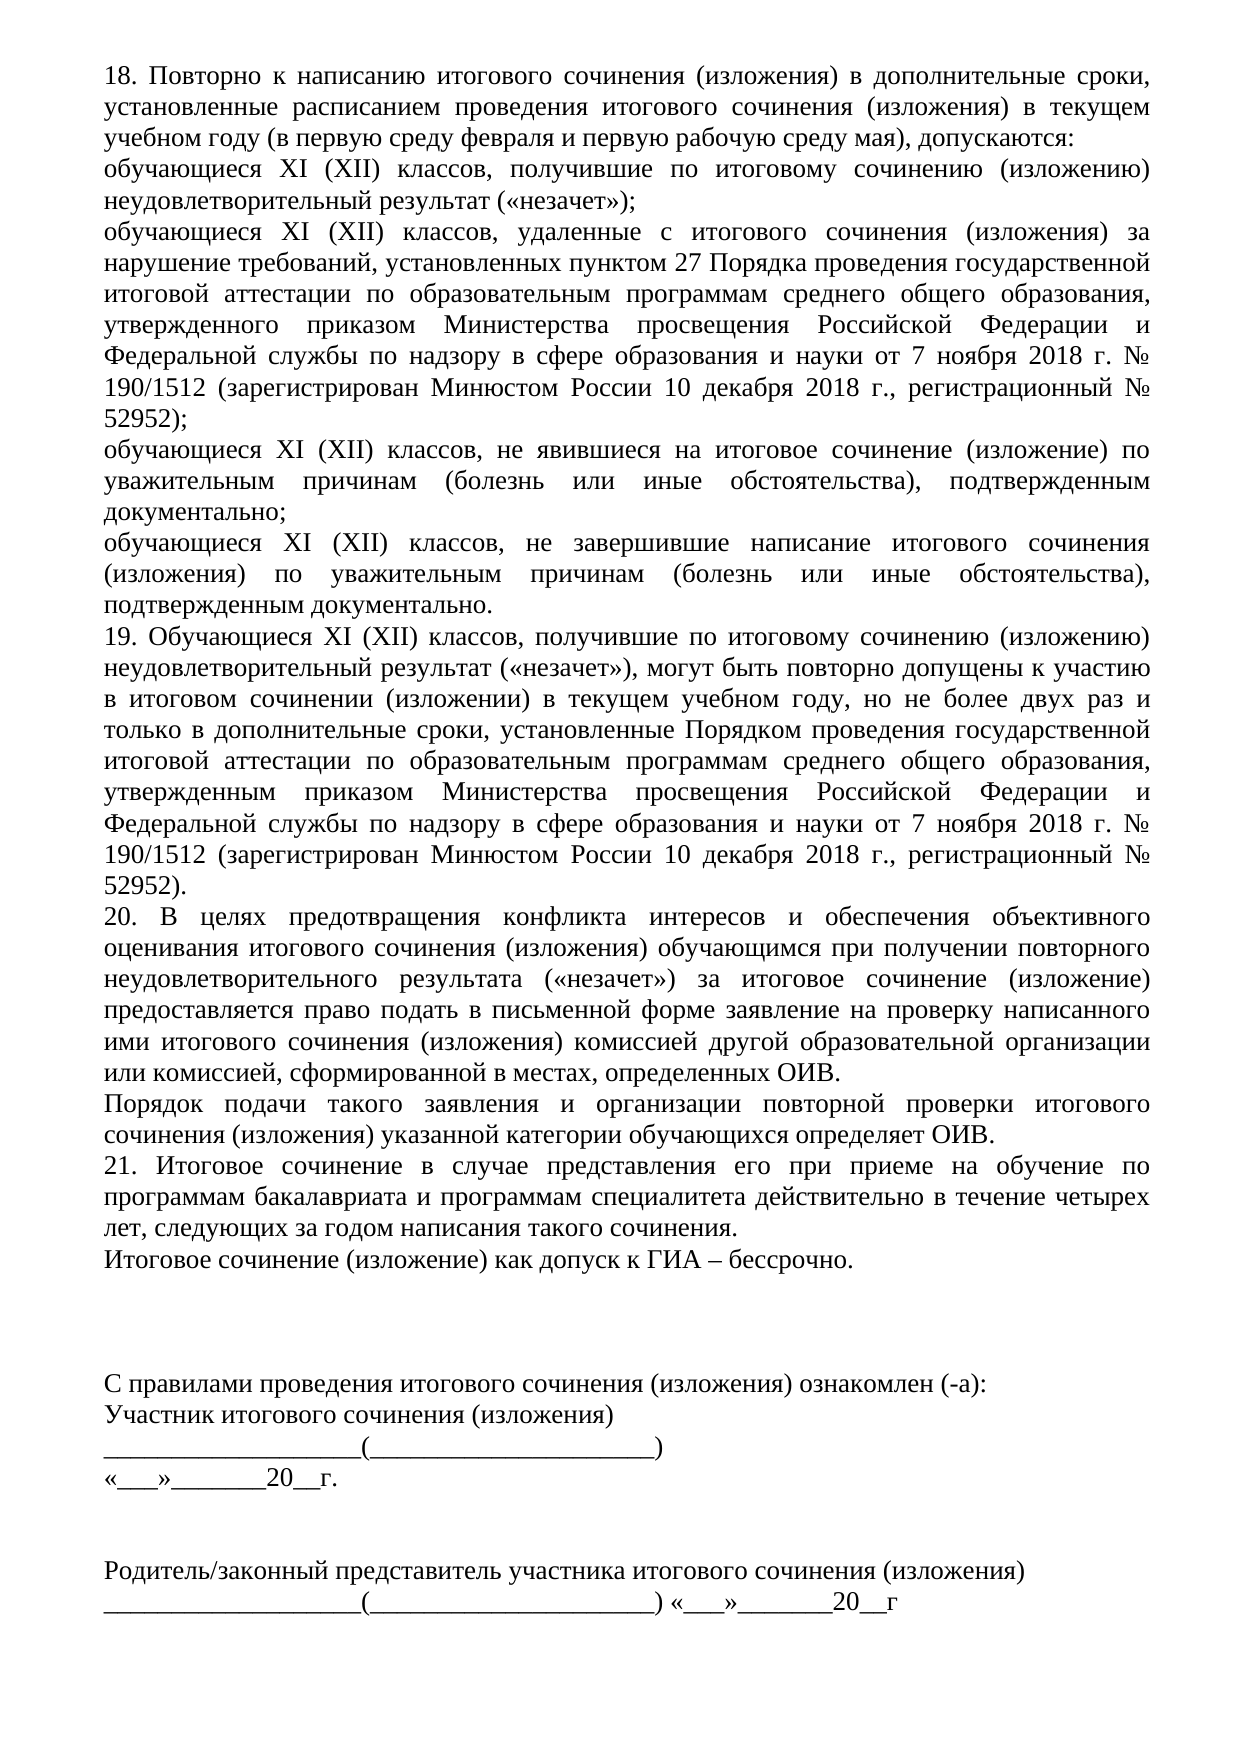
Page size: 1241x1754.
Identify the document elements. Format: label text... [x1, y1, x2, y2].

text «___»_______20__г. [103, 1461, 1152, 1492]
text обучающиеся XI (XII) классов, получившие по итоговому сочинению (изложению) неудовлетворительный результат («незачет»); [103, 153, 1152, 215]
text 18. Повторно к написанию итогового сочинения (изложения) в дополнительные сроки, установленные расписанием проведения итогового сочинения (изложения) в текущем учебном году (в первую среду февраля и первую рабочую среду мая), допускаются: [103, 59, 1152, 153]
text Участник итогового сочинения (изложения) [103, 1398, 1152, 1429]
text обучающиеся XI (XII) классов, удаленные с итогового сочинения (изложения) за нарушение требований, установленных пунктом 27 Порядка проведения государственной итоговой аттестации по образовательным программам среднего общего образования, утвержденного приказом Министерства просвещения Российской Федерации и Федеральной службы по надзору в сфере образования и науки от 7 ноября 2018 г. № 190/1512 (зарегистрирован Минюстом России 10 декабря 2018 г., регистрационный № 52952); [103, 215, 1152, 433]
text С правилами проведения итогового сочинения (изложения) ознакомлен (-а): [103, 1367, 1152, 1398]
text ___________________(_____________________) [103, 1429, 1152, 1461]
text Порядок подачи такого заявления и организации повторной проверки итогового сочинения (изложения) указанной категории обучающихся определяет ОИВ. [103, 1087, 1152, 1149]
text 19. Обучающиеся XI (XII) классов, получившие по итоговому сочинению (изложению) неудовлетворительный результат («незачет»), могут быть повторно допущены к участию в итоговом сочинении (изложении) в текущем учебном году, но не более двух раз и только в дополнительные сроки, установленные Порядком проведения государственной итоговой аттестации по образовательным программам среднего общего образования, утвержденным приказом Министерства просвещения Российской Федерации и Федеральной службы по надзору в сфере образования и науки от 7 ноября 2018 г. № 190/1512 (зарегистрирован Минюстом России 10 декабря 2018 г., регистрационный № 52952). [103, 620, 1152, 900]
text Родитель/законный представитель участника итогового сочинения (изложения) [103, 1554, 1152, 1585]
text обучающиеся XI (XII) классов, не завершившие написание итогового сочинения (изложения) по уважительным причинам (болезнь или иные обстоятельства), подтвержденным документально. [103, 526, 1152, 620]
text 20. В целях предотвращения конфликта интересов и обеспечения объективного оценивания итогового сочинения (изложения) обучающимся при получении повторного неудовлетворительного результата («незачет») за итоговое сочинение (изложение) предоставляется право подать в письменной форме заявление на проверку написанного ими итогового сочинения (изложения) комиссией другой образовательной организации или комиссией, сформированной в местах, определенных ОИВ. [103, 900, 1152, 1087]
text ___________________(_____________________) «___»_______20__г [103, 1585, 1152, 1616]
text 21. Итоговое сочинение в случае представления его при приеме на обучение по программам бакалавриата и программам специалитета действительно в течение четырех лет, следующих за годом написания такого сочинения. [103, 1149, 1152, 1243]
text Итоговое сочинение (изложение) как допуск к ГИА – бессрочно. [103, 1243, 1152, 1274]
text обучающиеся XI (XII) классов, не явившиеся на итоговое сочинение (изложение) по уважительным причинам (болезнь или иные обстоятельства), подтвержденным документально; [103, 433, 1152, 526]
